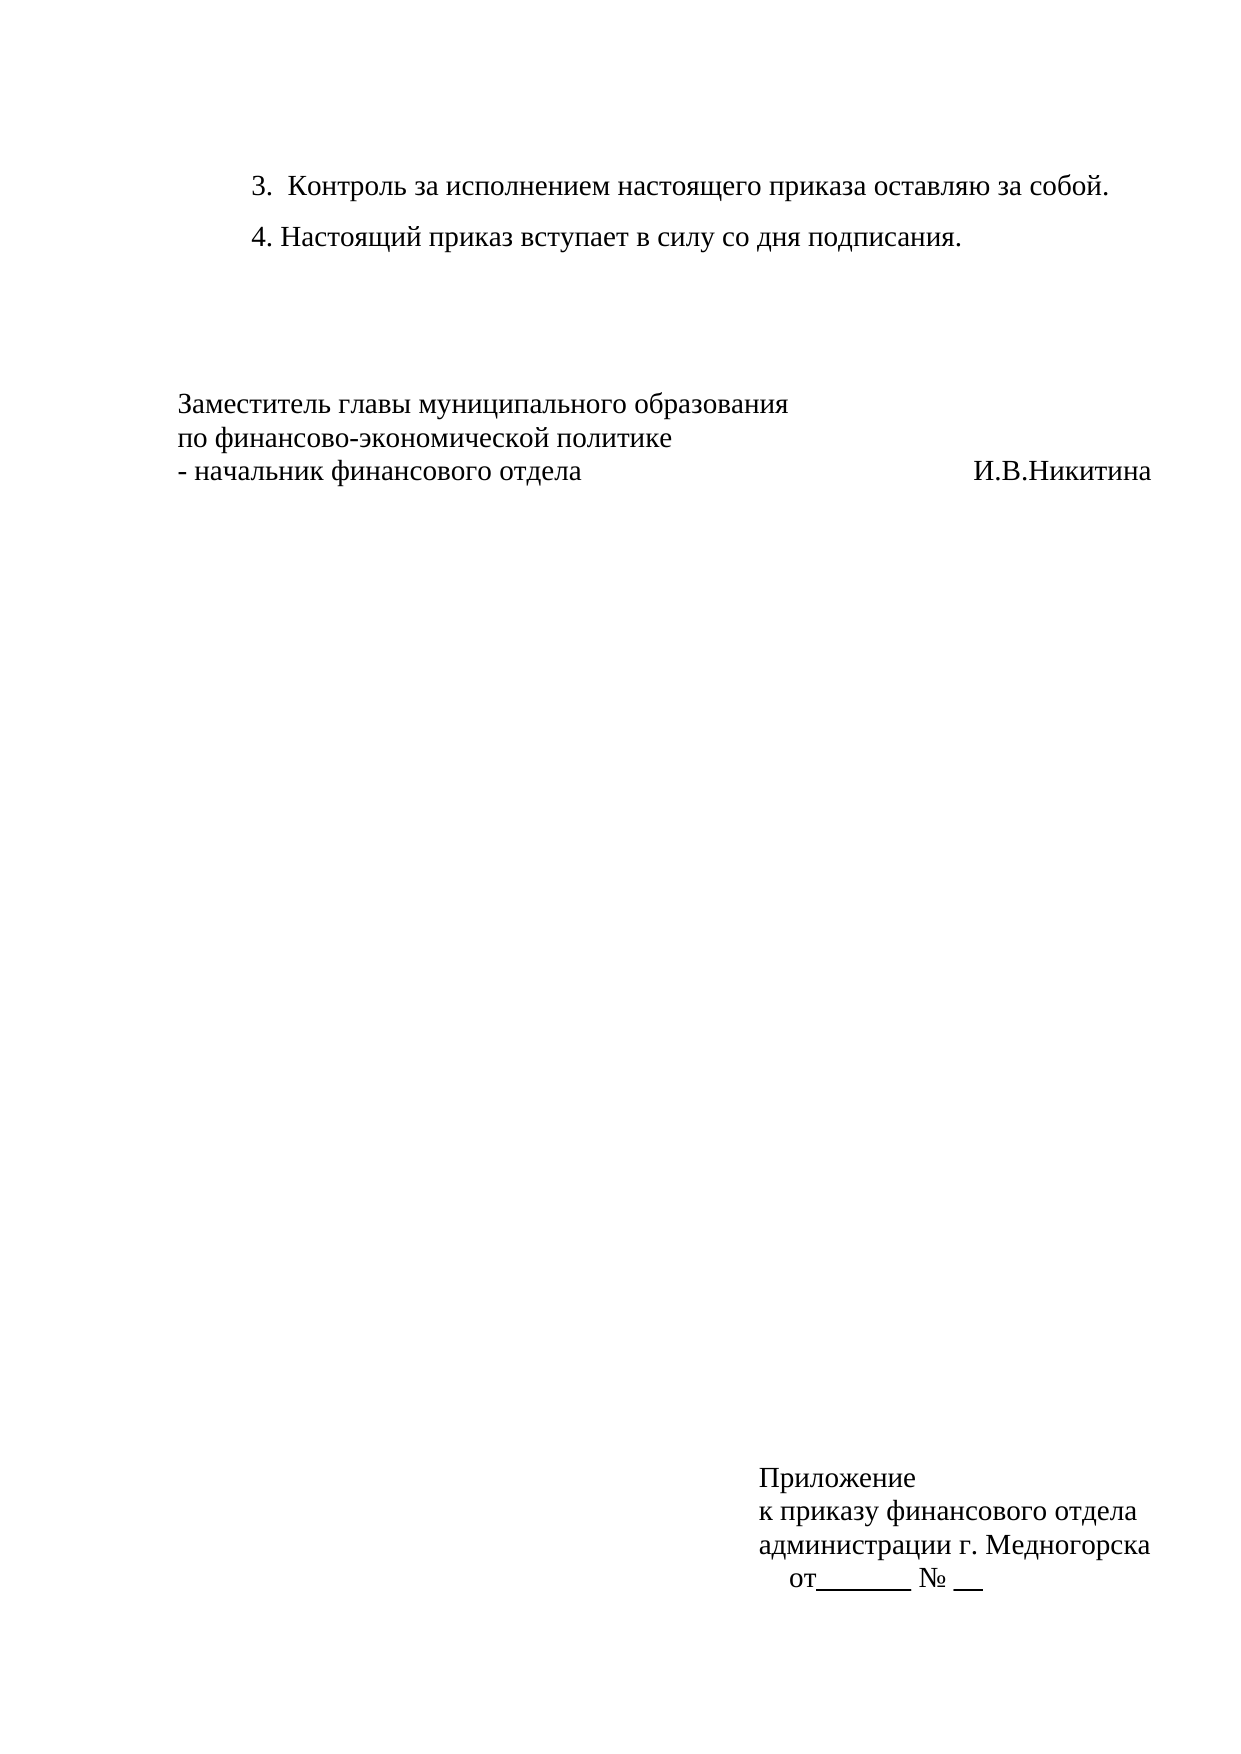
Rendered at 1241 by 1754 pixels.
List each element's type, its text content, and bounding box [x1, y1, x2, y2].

text по финансово-экономической политике [177, 420, 1152, 453]
text от ______ № __ [546, 1560, 1152, 1594]
text 4. Настоящий приказ вступает в силу со дня подписания. [177, 219, 1152, 252]
text администрации г. Медногорска [177, 1527, 1152, 1560]
text Приложение [177, 1460, 1152, 1493]
text к приказу финансового отдела [177, 1493, 1152, 1527]
text 3. Контроль за исполнением настоящего приказа оставляю за собой. [177, 168, 1152, 202]
text Заместитель главы муниципального образования [177, 386, 1152, 420]
text - начальник финансового отдела И.В.Никитина [177, 453, 1152, 487]
